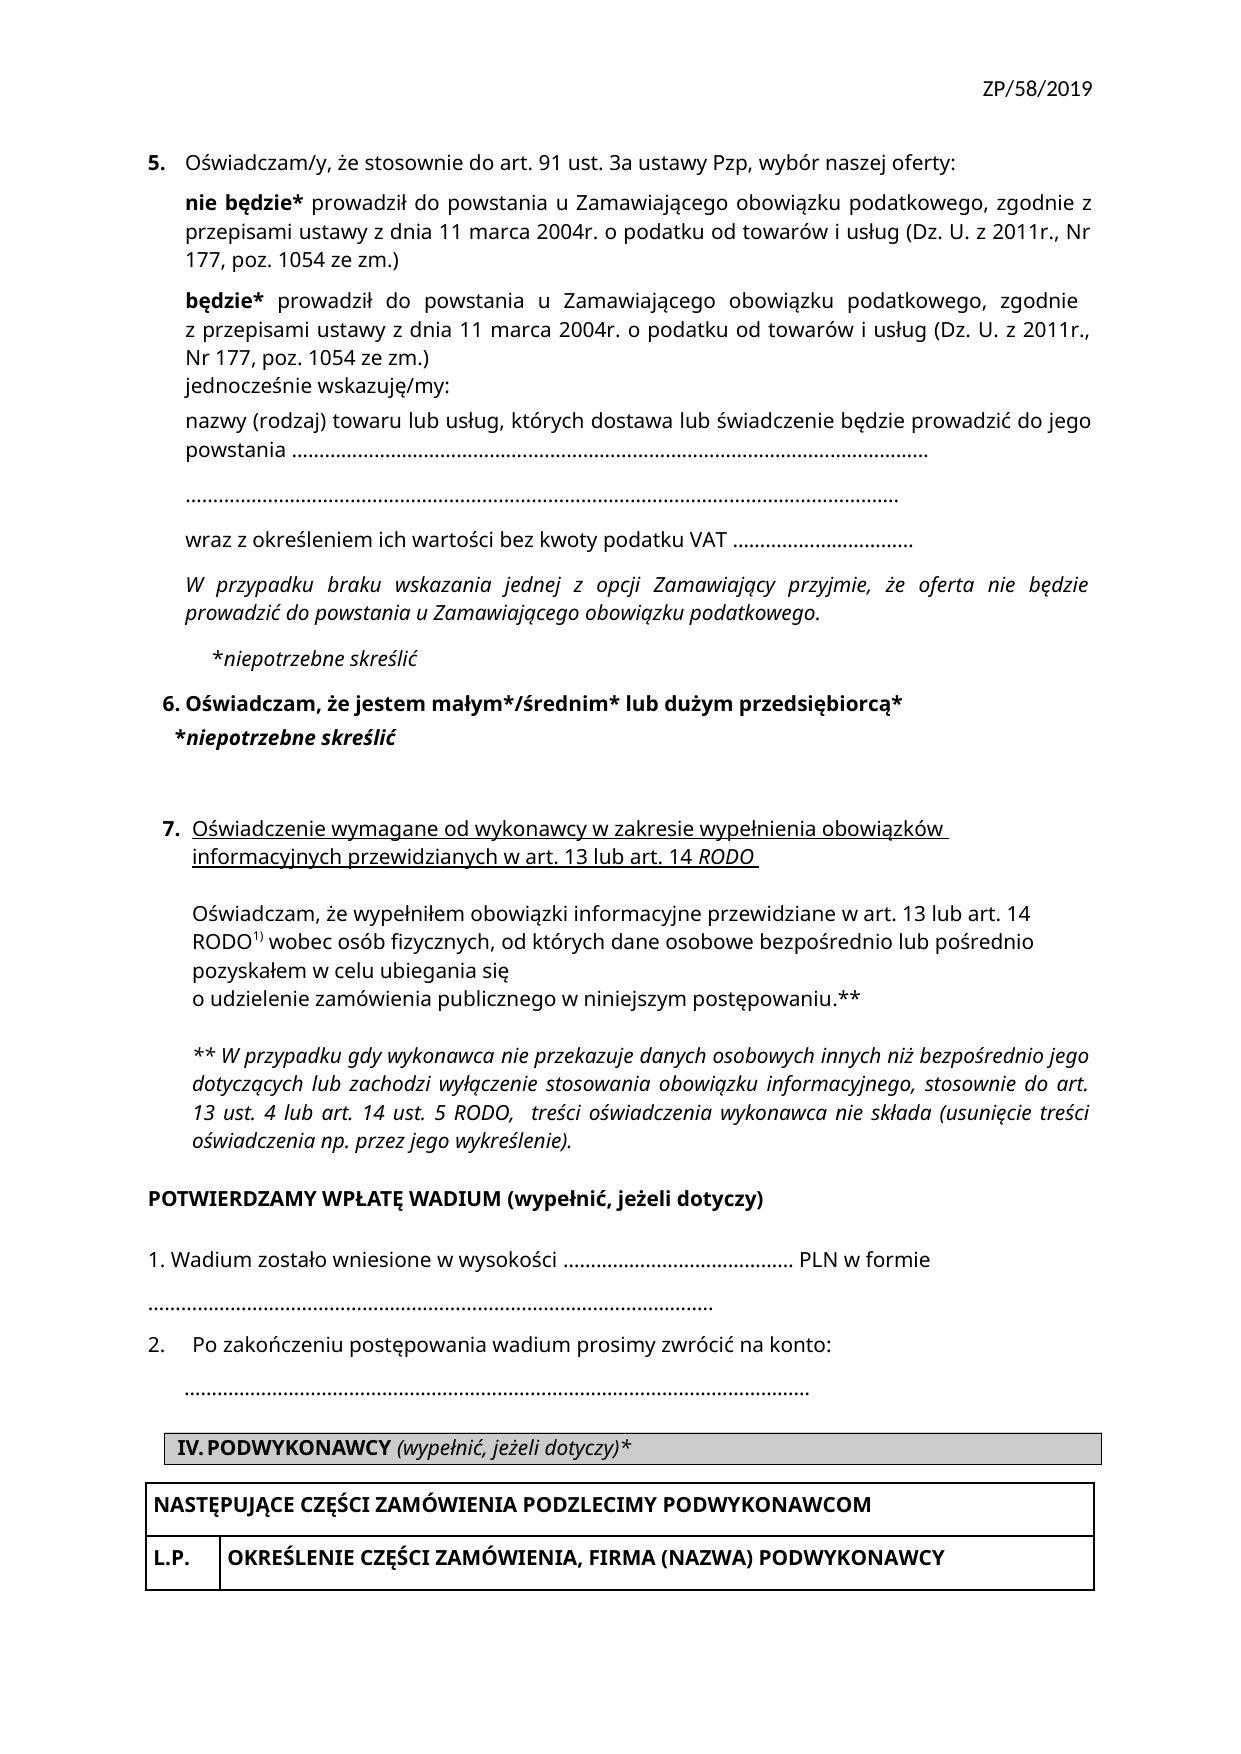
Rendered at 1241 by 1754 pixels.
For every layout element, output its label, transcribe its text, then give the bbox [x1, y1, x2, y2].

table_header NASTĘPUJĄCE CZĘŚCI ZAMÓWIENIA PODZLECIMY PODWYKONAWCOM [147, 1484, 1093, 1535]
list nie będzie* prowadził do powstania u Zamawiającego obowiązku podatkowego, zgodnie z przepisami ustawy z dnia 11 marca 2004r. o podatku od towarów i usług (Dz. U. z 2011r., Nr 177, poz. 1054 ze zm.) [185, 188, 1093, 274]
text *niepotrzebne skreślić [148, 723, 1093, 752]
text *niepotrzebne skreślić [185, 644, 1093, 672]
list Oświadczam/y, że stosownie do art. 91 ust. 3a ustawy Pzp, wybór naszej oferty: [148, 148, 1093, 176]
text …………………………………………………………………………………………………………………. [148, 480, 1093, 508]
list Oświadczenie wymagane od wykonawcy w zakresie wypełnienia obowiązków informacyjnych przewidzianych w art. 13 lub art. 14 RODO [162, 814, 1093, 871]
list ** W przypadku gdy wykonawca nie przekazuje danych osobowych innych niż bezpośrednio jego dotyczących lub zachodzi wyłączenie stosowania obowiązku informacyjnego, stosownie do art. 13 ust. 4 lub art. 14 ust. 5 RODO, treści oświadczenia wykonawca nie składa (usunięcie treści oświadczenia np. przez jego wykreślenie). [192, 1041, 1093, 1154]
text wraz z określeniem ich wartości bez kwoty podatku VAT …………………………… [148, 525, 1093, 553]
text nazwy (rodzaj) towaru lub usług, których dostawa lub świadczenie będzie prowadzić do jego powstania ……………………………………..……………………………………………………………… [185, 406, 1093, 463]
text 1. Wadium zostało wniesione w wysokości …………………………………… PLN w formie …………………………………………………………………………..…………….. [148, 1245, 1093, 1316]
text będzie* prowadził do powstania u Zamawiającego obowiązku podatkowego, zgodnie z przepisami ustawy z dnia 11 marca 2004r. o podatku od towarów i usług (Dz. U. z 2011r., Nr 177, poz. 1054 ze zm.) [185, 286, 1093, 372]
list Oświadczam, że wypełniłem obowiązki informacyjne przewidziane w art. 13 lub art. 14 RODO1) wobec osób fizycznych, od których dane osobowe bezpośrednio lub pośrednio pozyskałem w celu ubiegania się o udzielenie zamówienia publicznego w niniejszym postępowaniu.** [192, 871, 1093, 1041]
text 2. Po zakończeniu postępowania wadium prosimy zwrócić na konto: [148, 1331, 1093, 1359]
text W przypadku braku wskazania jednej z opcji Zamawiający przyjmie, że oferta nie będzie prowadzić do powstania u Zamawiającego obowiązku podatkowego. [185, 570, 1093, 627]
text POTWIERDZAMY WPŁATĘ WADIUM (wypełnić, jeżeli dotyczy) [148, 1184, 1093, 1212]
text jednocześnie wskazuję/my: [148, 372, 1093, 400]
list PODWYKONAWCY (wypełnić, jeżeli dotyczy)* [165, 1434, 1101, 1464]
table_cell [221, 1537, 1093, 1589]
list Oświadczam, że jestem małym*/średnim* lub dużym przedsiębiorcą* [162, 689, 1093, 717]
table_cell L.P. [147, 1537, 219, 1589]
text …………………………………………………………………………………………………… [184, 1373, 1093, 1402]
